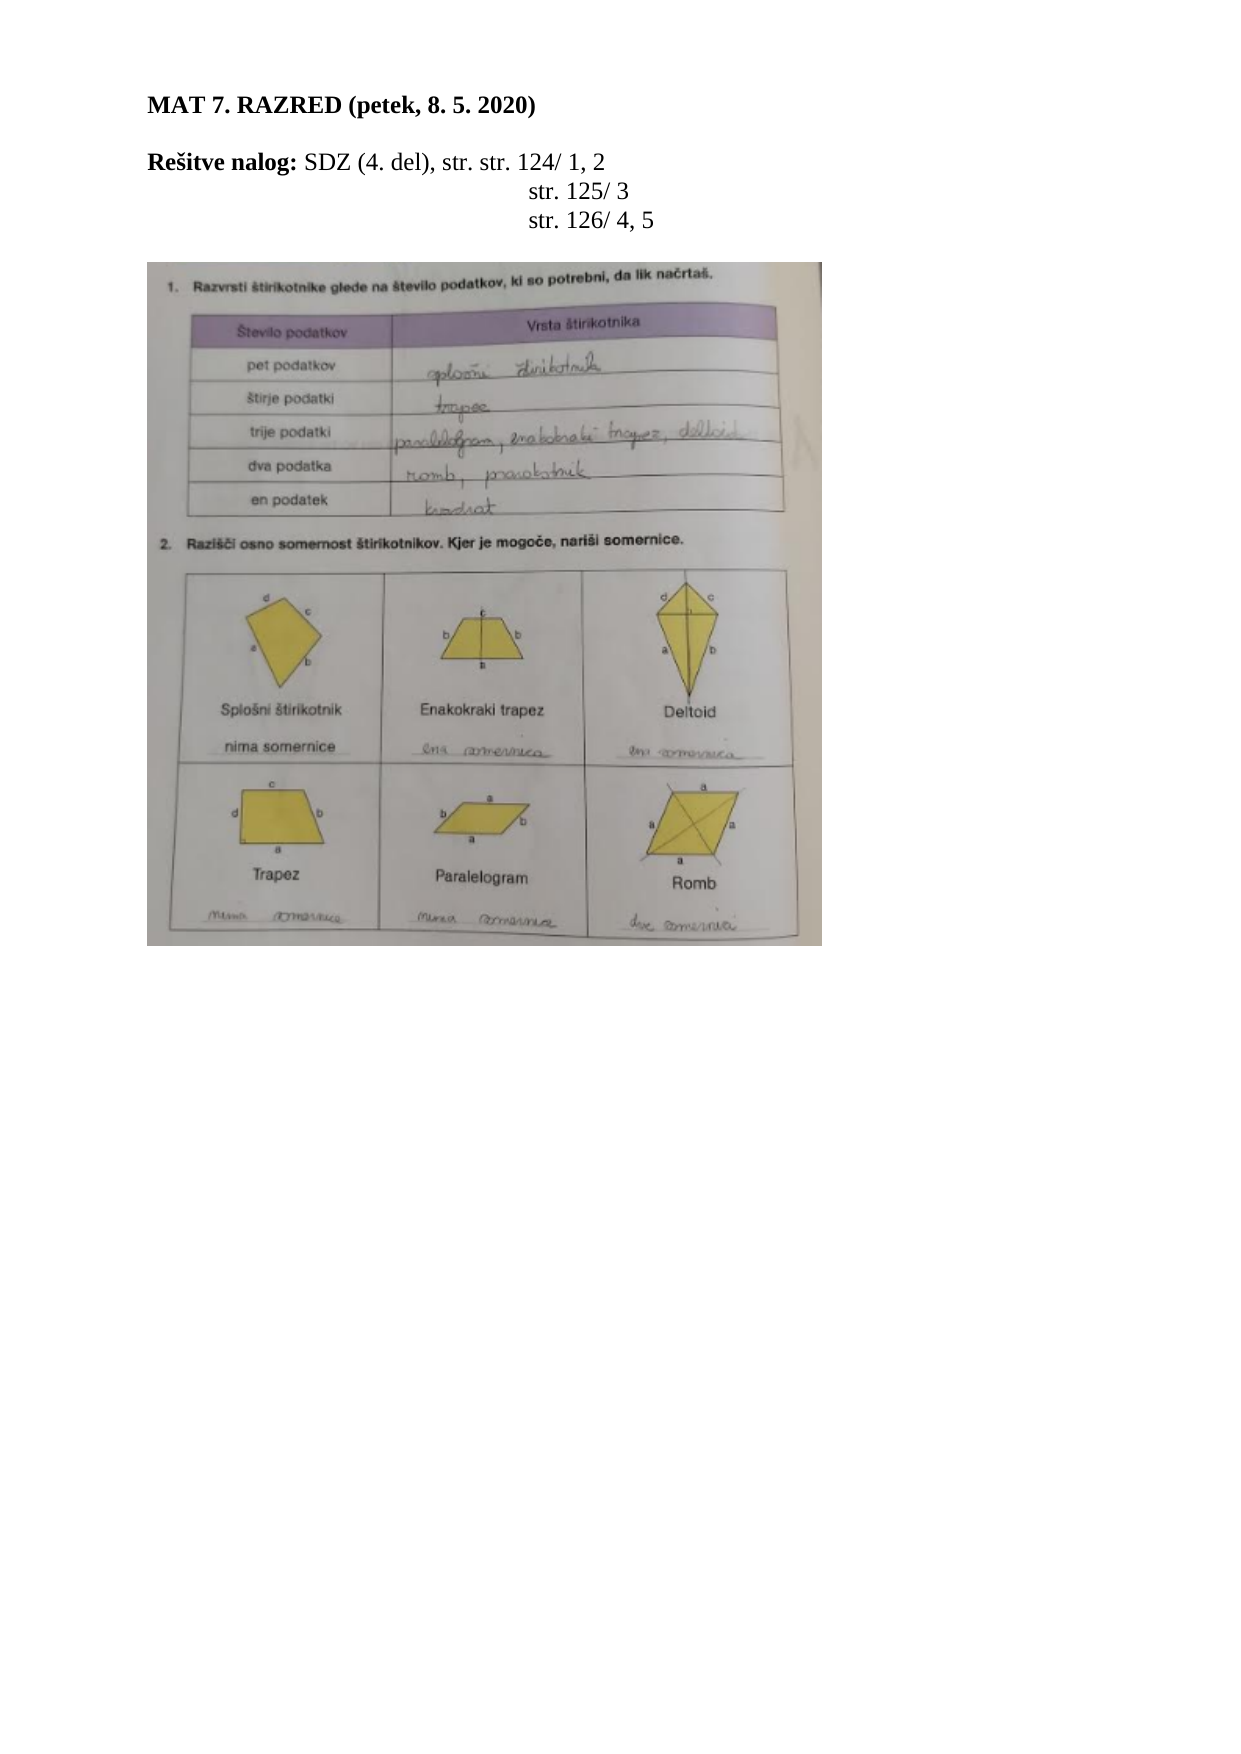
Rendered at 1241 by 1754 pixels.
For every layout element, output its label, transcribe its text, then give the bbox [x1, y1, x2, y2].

text str. 126/ 4, 5 [147, 205, 1093, 233]
text MAT 7. RAZRED (petek, 8. 5. 2020) [147, 90, 1093, 118]
text str. 125/ 3 [147, 176, 1093, 205]
text Rešitve nalog: SDZ (4. del), str. str. 124/ 1, 2 [147, 147, 1093, 176]
picture [147, 262, 822, 946]
